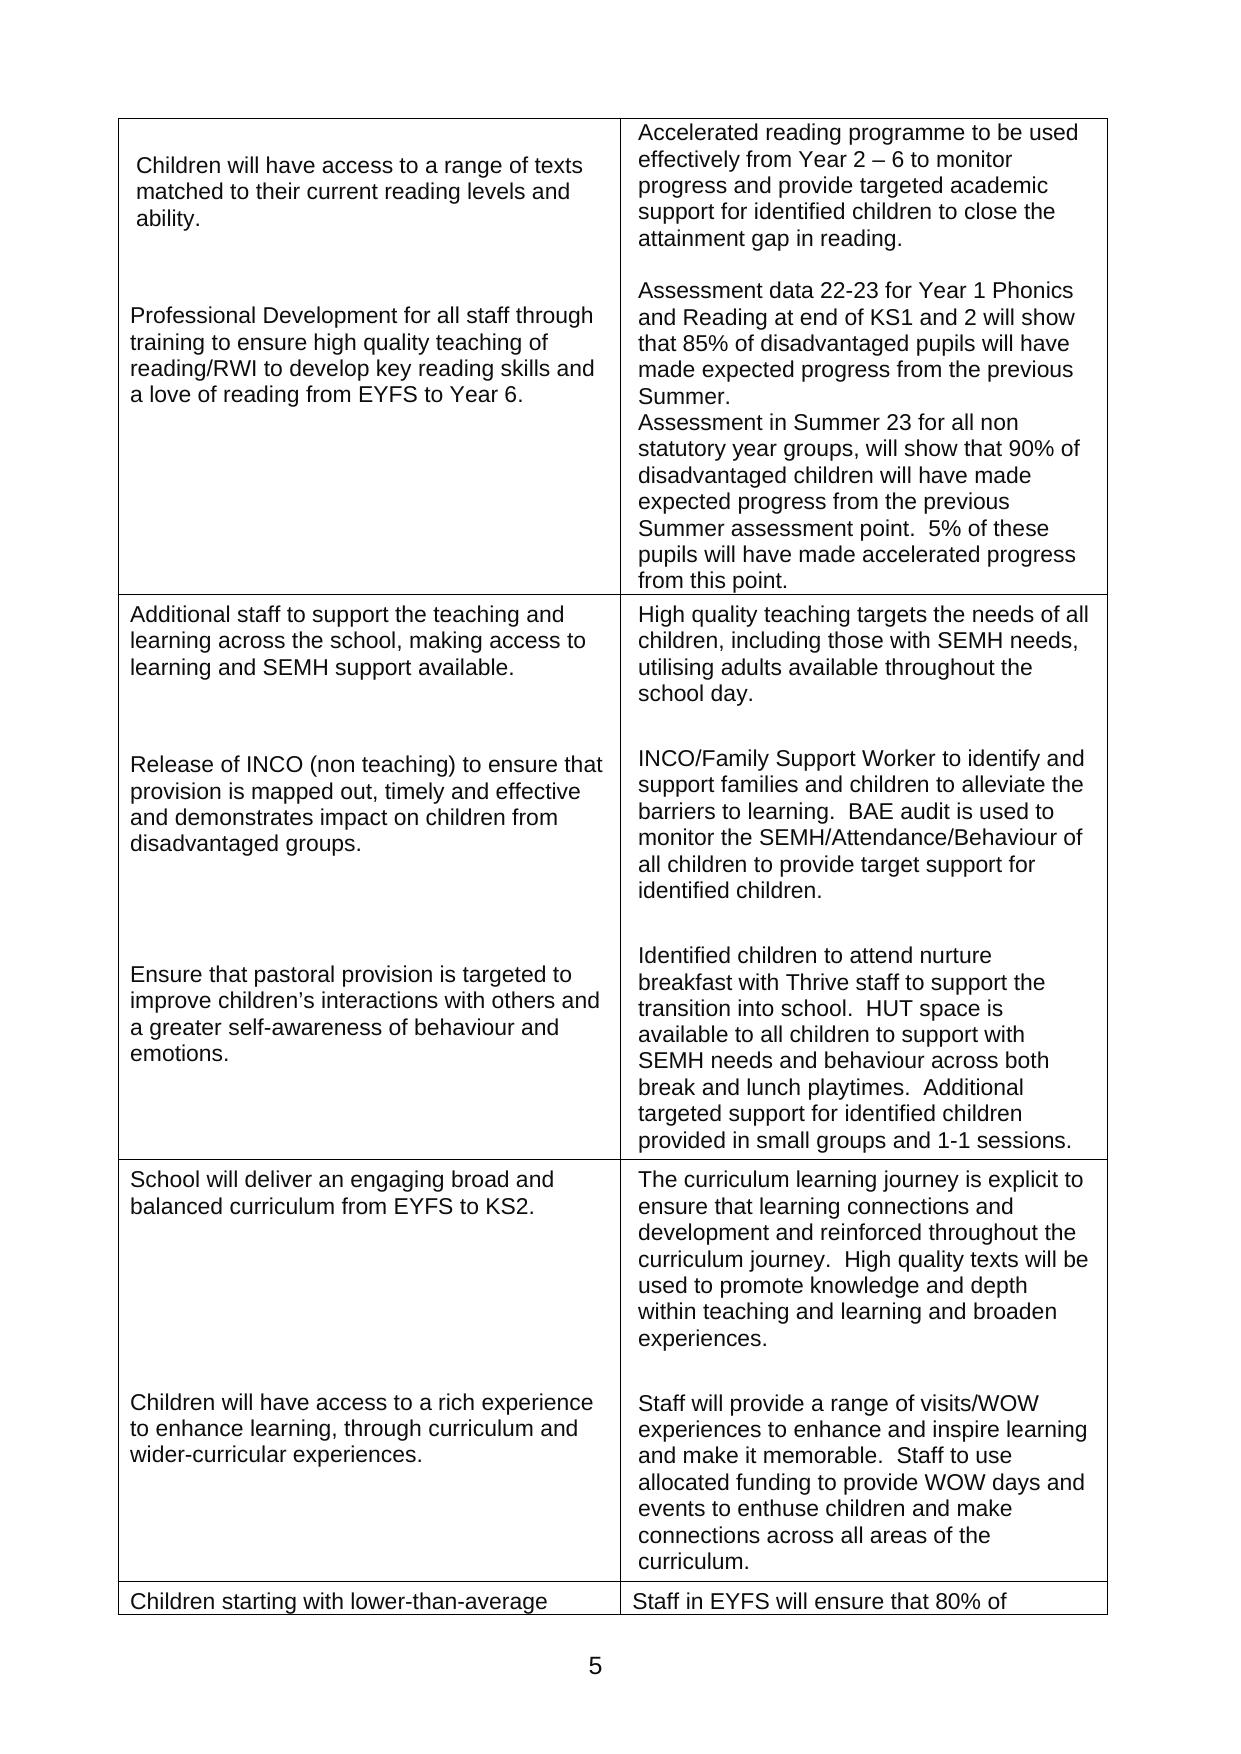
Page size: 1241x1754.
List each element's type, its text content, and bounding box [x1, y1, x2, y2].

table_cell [621, 1582, 1107, 1614]
table_cell The curriculum learning journey is explicit to ensure that learning connections and development and reinforced throughout the curriculum journey. High quality texts will be used to promote knowledge and depth within teaching and learning and broaden experiences. Staff will provide a range of visits/WOW experiences to enhance and inspire learning and make it memorable. Staff to use allocated funding to provide WOW days and events to enthuse children and make connections across all areas of the curriculum. [621, 1160, 1107, 1581]
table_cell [119, 119, 620, 593]
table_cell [119, 1582, 620, 1614]
table_cell Additional staff to support the teaching and learning across the school, making access to learning and SEMH support available. Release of INCO (non teaching) to ensure that provision is mapped out, timely and effective and demonstrates impact on children from disadvantaged groups. Ensure that pastoral provision is targeted to improve children’s interactions with others and a greater self-awareness of behaviour and emotions. [119, 595, 620, 1159]
table_cell School will deliver an engaging broad and balanced curriculum from EYFS to KS2. Children will have access to a rich experience to enhance learning, through curriculum and wider-curricular experiences. [119, 1160, 620, 1581]
table_cell High quality teaching targets the needs of all children, including those with SEMH needs, utilising adults available throughout the school day. INCO/Family Support Worker to identify and support families and children to alleviate the barriers to learning. BAE audit is used to monitor the SEMH/Attendance/Behaviour of all children to provide target support for identified children. Identified children to attend nurture breakfast with Thrive staff to support the transition into school. HUT space is available to all children to support with SEMH needs and behaviour across both break and lunch playtimes. Additional targeted support for identified children provided in small groups and 1-1 sessions. [621, 595, 1107, 1159]
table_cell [621, 119, 1107, 593]
